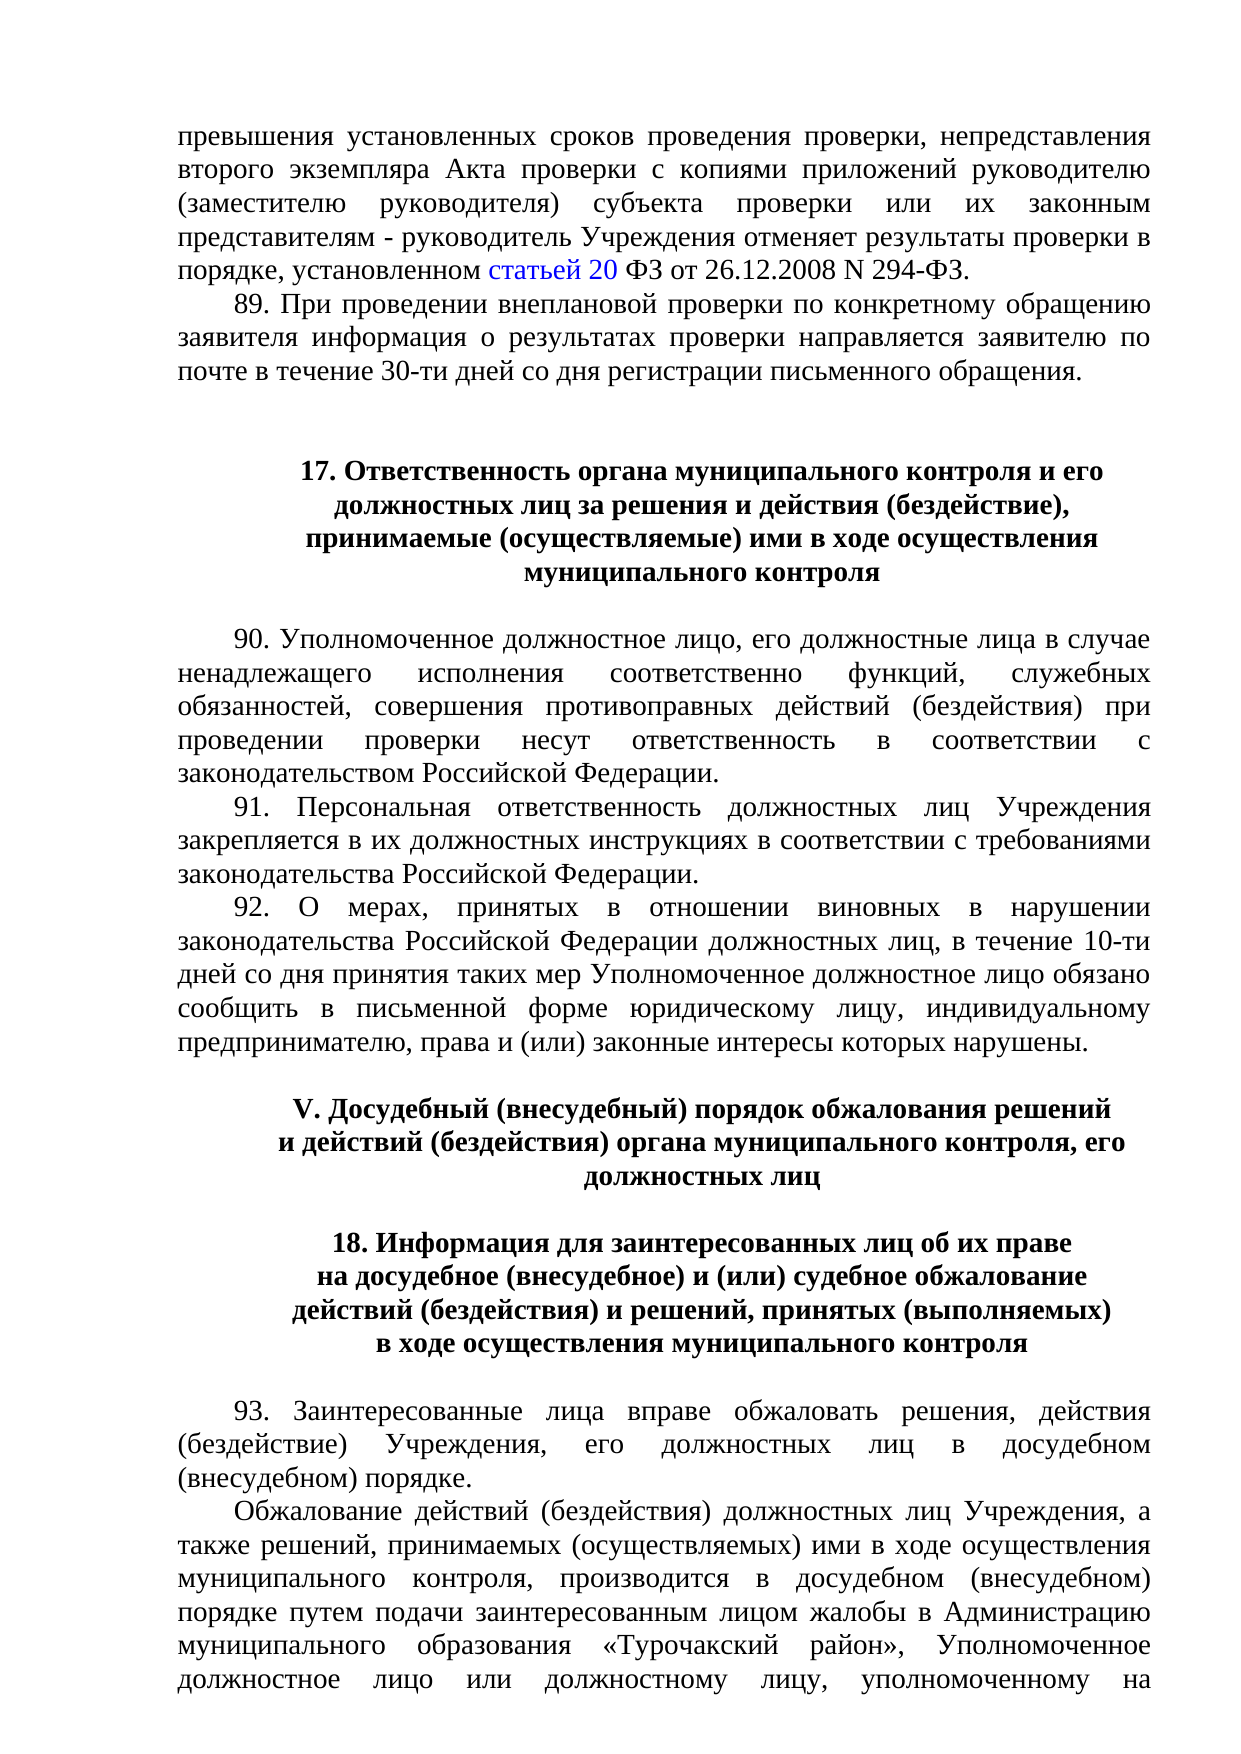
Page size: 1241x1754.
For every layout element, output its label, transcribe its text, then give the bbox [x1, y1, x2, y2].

text в ходе осуществления муниципального контроля [177, 1326, 1152, 1359]
text принимаемые (осуществляемые) ими в ходе осуществления [177, 521, 1152, 554]
text 90. Уполномоченное должностное лицо, его должностные лица в случае ненадлежащего исполнения соответственно функций, служебных обязанностей, совершения противоправных действий (бездействия) при проведении проверки несут ответственность в соответствии с законодательством Российской Федерации. [177, 621, 1152, 789]
text 91. Персональная ответственность должностных лиц Учреждения закрепляется в их должностных инструкциях в соответствии с требованиями законодательства Российской Федерации. [177, 789, 1152, 889]
text V. Досудебный (внесудебный) порядок обжалования решений [177, 1091, 1152, 1124]
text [177, 1493, 1152, 1694]
text 18. Информация для заинтересованных лиц об их праве [177, 1225, 1152, 1258]
text должностных лиц [177, 1158, 1152, 1191]
text 92. О мерах, принятых в отношении виновных в нарушении законодательства Российской Федерации должностных лиц, в течение 10-ти дней со дня принятия таких мер Уполномоченное должностное лицо обязано сообщить в письменной форме юридическому лицу, индивидуальному предпринимателю, права и (или) законные интересы которых нарушены. [177, 889, 1152, 1057]
text на досудебное (внесудебное) и (или) судебное обжалование [177, 1258, 1152, 1292]
text муниципального контроля [177, 554, 1152, 588]
text 17. Ответственность органа муниципального контроля и его [177, 453, 1152, 487]
text 93. Заинтересованные лица вправе обжаловать решения, действия (бездействие) Учреждения, его должностных лиц в досудебном (внесудебном) порядке. [177, 1393, 1152, 1493]
text и действий (бездействия) органа муниципального контроля, его [177, 1124, 1152, 1158]
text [177, 118, 1152, 286]
text должностных лиц за решения и действия (бездействие), [177, 487, 1152, 521]
text действий (бездействия) и решений, принятых (выполняемых) [177, 1292, 1152, 1326]
text 89. При проведении внеплановой проверки по конкретному обращению заявителя информация о результатах проверки направляется заявителю по почте в течение 30-ти дней со дня регистрации письменного обращения. [177, 286, 1152, 386]
